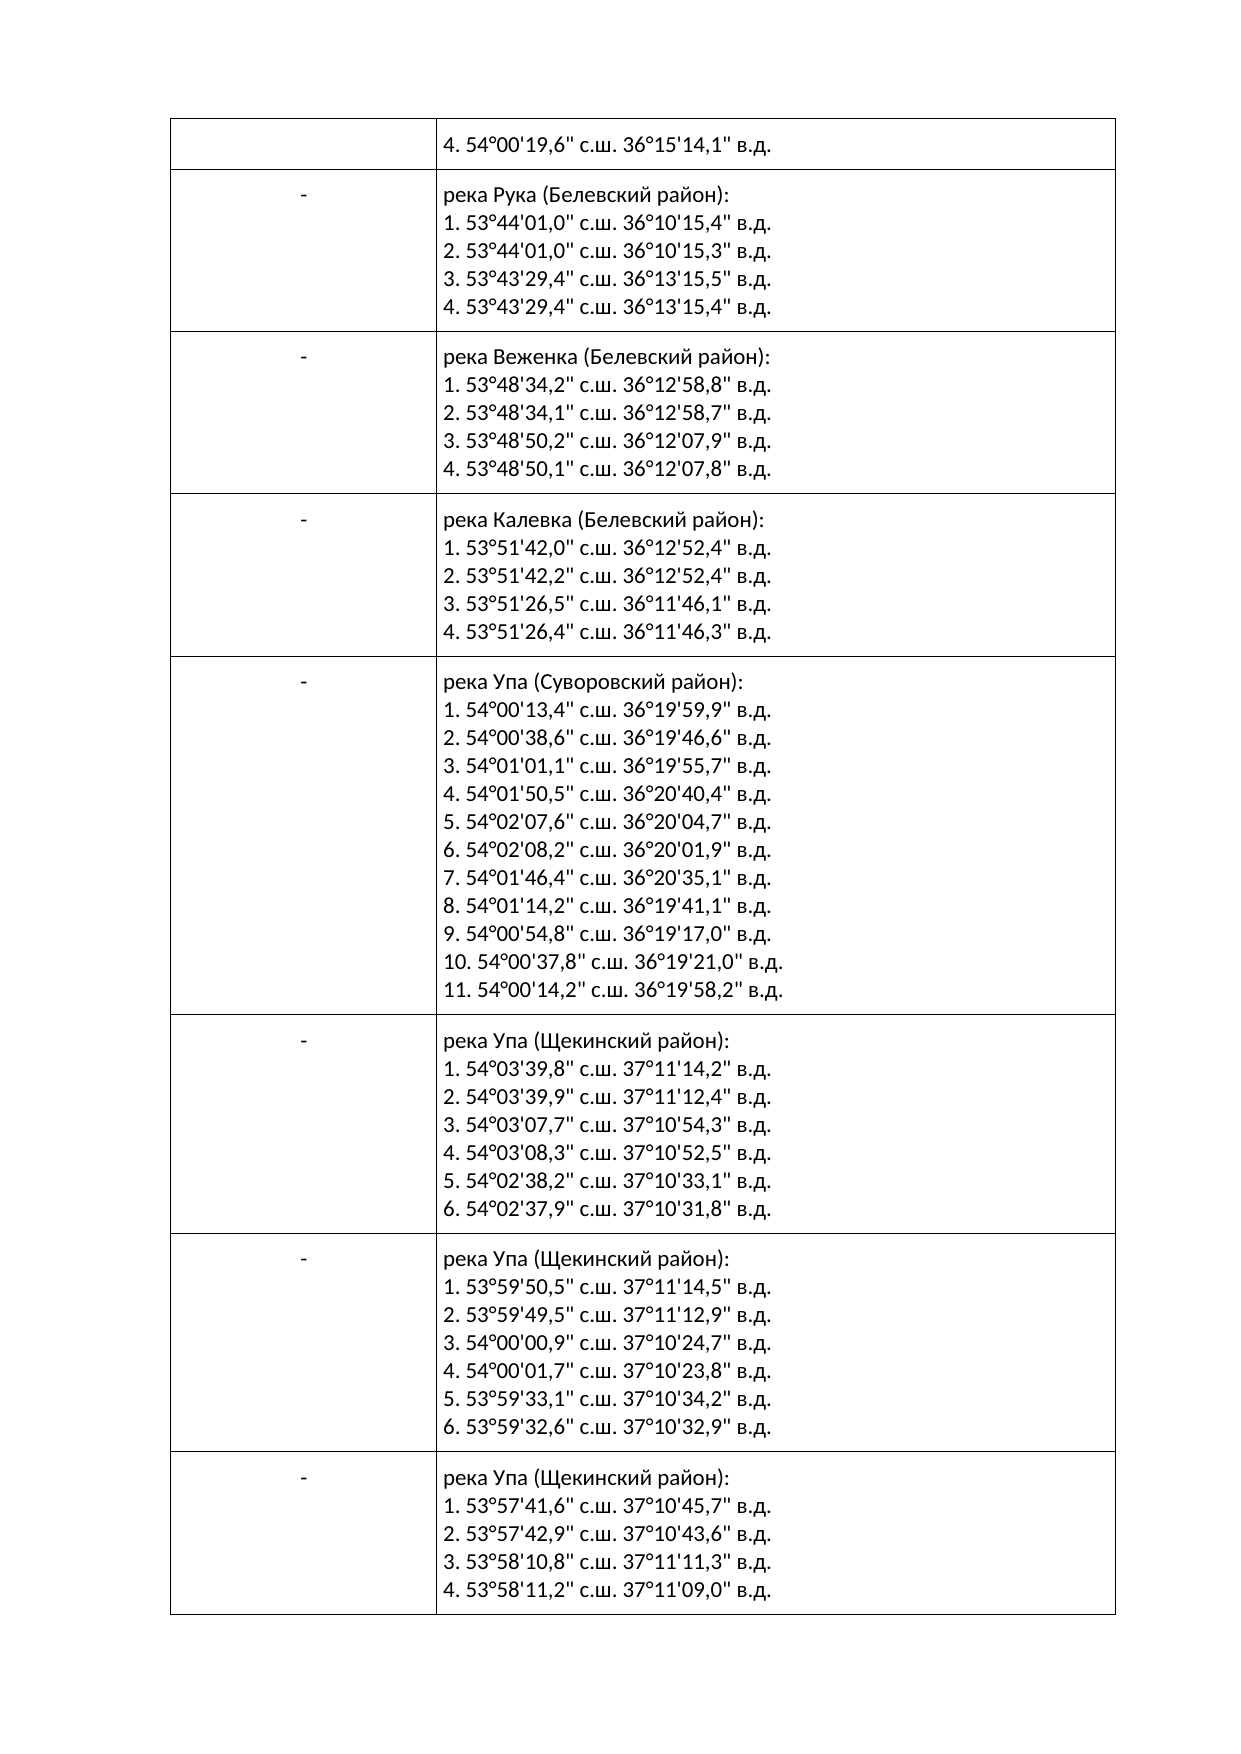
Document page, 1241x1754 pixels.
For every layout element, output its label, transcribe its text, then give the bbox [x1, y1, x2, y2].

table_cell река Веженка (Белевский район): 1. 53°48'34,2" с.ш. 36°12'58,8" в.д. 2. 53°48'34,1" с.ш. 36°12'58,7" в.д. 3. 53°48'50,2" с.ш. 36°12'07,9" в.д. 4. 53°48'50,1" с.ш. 36°12'07,8" в.д. [437, 332, 1115, 493]
table_cell - [171, 119, 436, 168]
table_cell река Упа (Щекинский район): 1. 54°03'39,8" с.ш. 37°11'14,2" в.д. 2. 54°03'39,9" с.ш. 37°11'12,4" в.д. 3. 54°03'07,7" с.ш. 37°10'54,3" в.д. 4. 54°03'08,3" с.ш. 37°10'52,5" в.д. 5. 54°02'38,2" с.ш. 37°10'33,1" в.д. 6. 54°02'37,9" с.ш. 37°10'31,8" в.д. [437, 1015, 1115, 1233]
table_cell - [171, 494, 436, 656]
table_cell река Упа (Суворовский район): 1. 54°00'13,4" с.ш. 36°19'59,9" в.д. 2. 54°00'38,6" с.ш. 36°19'46,6" в.д. 3. 54°01'01,1" с.ш. 36°19'55,7" в.д. 4. 54°01'50,5" с.ш. 36°20'40,4" в.д. 5. 54°02'07,6" с.ш. 36°20'04,7" в.д. 6. 54°02'08,2" с.ш. 36°20'01,9" в.д. 7. 54°01'46,4" с.ш. 36°20'35,1" в.д. 8. 54°01'14,2" с.ш. 36°19'41,1" в.д. 9. 54°00'54,8" с.ш. 36°19'17,0" в.д. 10. 54°00'37,8" с.ш. 36°19'21,0" в.д. 11. 54°00'14,2" с.ш. 36°19'58,2" в.д. [437, 657, 1115, 1014]
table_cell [437, 119, 1115, 168]
table_cell - [171, 1234, 436, 1451]
table_cell река Упа (Щекинский район): 1. 53°57'41,6" с.ш. 37°10'45,7" в.д. 2. 53°57'42,9" с.ш. 37°10'43,6" в.д. 3. 53°58'10,8" с.ш. 37°11'11,3" в.д. 4. 53°58'11,2" с.ш. 37°11'09,0" в.д. [437, 1452, 1115, 1613]
table_cell - [171, 657, 436, 1014]
table_cell река Упа (Щекинский район): 1. 53°59'50,5" с.ш. 37°11'14,5" в.д. 2. 53°59'49,5" с.ш. 37°11'12,9" в.д. 3. 54°00'00,9" с.ш. 37°10'24,7" в.д. 4. 54°00'01,7" с.ш. 37°10'23,8" в.д. 5. 53°59'33,1" с.ш. 37°10'34,2" в.д. 6. 53°59'32,6" с.ш. 37°10'32,9" в.д. [437, 1234, 1115, 1451]
table_cell - [171, 1452, 436, 1613]
table_cell - [171, 332, 436, 493]
table_cell - [171, 1015, 436, 1233]
table_cell река Калевка (Белевский район): 1. 53°51'42,0" с.ш. 36°12'52,4" в.д. 2. 53°51'42,2" с.ш. 36°12'52,4" в.д. 3. 53°51'26,5" с.ш. 36°11'46,1" в.д. 4. 53°51'26,4" с.ш. 36°11'46,3" в.д. [437, 494, 1115, 656]
table_cell - [171, 170, 436, 331]
table_cell река Рука (Белевский район): 1. 53°44'01,0" с.ш. 36°10'15,4" в.д. 2. 53°44'01,0" с.ш. 36°10'15,3" в.д. 3. 53°43'29,4" с.ш. 36°13'15,5" в.д. 4. 53°43'29,4" с.ш. 36°13'15,4" в.д. [437, 170, 1115, 331]
